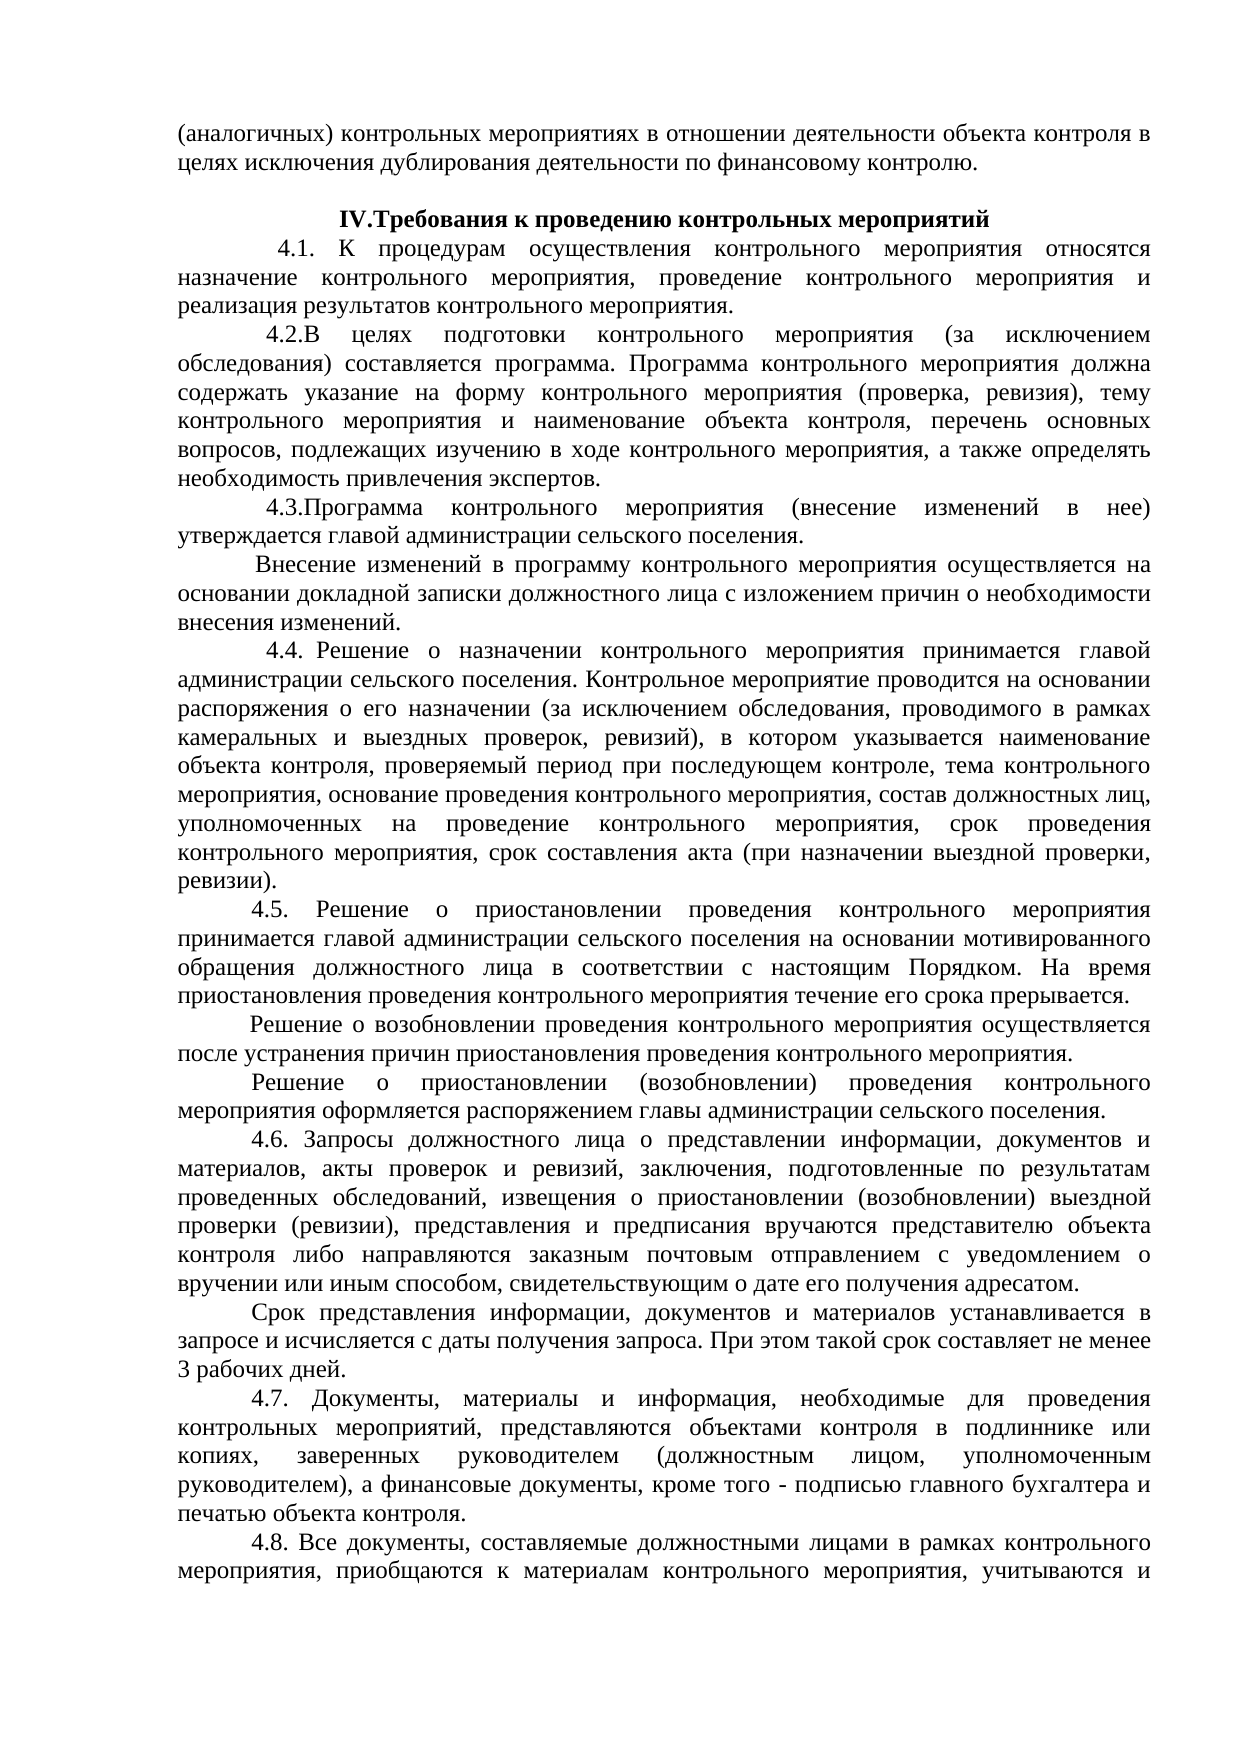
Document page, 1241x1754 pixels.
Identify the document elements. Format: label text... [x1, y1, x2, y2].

text 4.1. К процедурам осуществления контрольного мероприятия относятся назначение контрольного мероприятия, проведение контрольного мероприятия и реализация результатов контрольного мероприятия. [177, 233, 1152, 319]
text Срок представления информации, документов и материалов устанавливается в запросе и исчисляется с даты получения запроса. При этом такой срок составляет не менее 3 рабочих дней. [177, 1297, 1152, 1383]
text 4.5. Решение о приостановлении проведения контрольного мероприятия принимается главой администрации сельского поселения на основании мотивированного обращения должностного лица в соответствии с настоящим Порядком. На время приостановления проведения контрольного мероприятия течение его срока прерывается. [177, 894, 1152, 1009]
text 4.6. Запросы должностного лица о представлении информации, документов и материалов, акты проверок и ревизий, заключения, подготовленные по результатам проведенных обследований, извещения о приостановлении (возобновлении) выездной проверки (ревизии), представления и предписания вручаются представителю объекта контроля либо направляются заказным почтовым отправлением с уведомлением о вручении или иным способом, свидетельствующим о дате его получения адресатом. [177, 1124, 1152, 1297]
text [177, 118, 1152, 176]
text Решение о возобновлении проведения контрольного мероприятия осуществляется после устранения причин приостановления проведения контрольного мероприятия. [177, 1009, 1152, 1067]
text 4.4. Решение о назначении контрольного мероприятия принимается главой администрации сельского поселения. Контрольное мероприятие проводится на основании распоряжения о его назначении (за исключением обследования, проводимого в рамках камеральных и выездных проверок, ревизий), в котором указывается наименование объекта контроля, проверяемый период при последующем контроле, тема контрольного мероприятия, основание проведения контрольного мероприятия, состав должностных лиц, уполномоченных на проведение контрольного мероприятия, срок проведения контрольного мероприятия, срок составления акта (при назначении выездной проверки, ревизии). [177, 636, 1152, 894]
text 4.3.Программа контрольного мероприятия (внесение изменений в нее) утверждается главой администрации сельского поселения. [177, 492, 1152, 549]
text 4.2.В целях подготовки контрольного мероприятия (за исключением обследования) составляется программа. Программа контрольного мероприятия должна содержать указание на форму контрольного мероприятия (проверка, ревизия), тему контрольного мероприятия и наименование объекта контроля, перечень основных вопросов, подлежащих изучению в ходе контрольного мероприятия, а также определять необходимость привлечения экспертов. [177, 319, 1152, 492]
text Внесение изменений в программу контрольного мероприятия осуществляется на основании докладной записки должностного лица с изложением причин о необходимости внесения изменений. [177, 549, 1152, 636]
text IV.Требования к проведению контрольных мероприятий [177, 204, 1152, 233]
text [177, 1527, 1152, 1584]
text Решение о приостановлении (возобновлении) проведения контрольного мероприятия оформляется распоряжением главы администрации сельского поселения. [177, 1067, 1152, 1124]
text 4.7. Документы, материалы и информация, необходимые для проведения контрольных мероприятий, представляются объектами контроля в подлиннике или копиях, заверенных руководителем (должностным лицом, уполномоченным руководителем), а финансовые документы, кроме того - подписью главного бухгалтера и печатью объекта контроля. [177, 1383, 1152, 1527]
